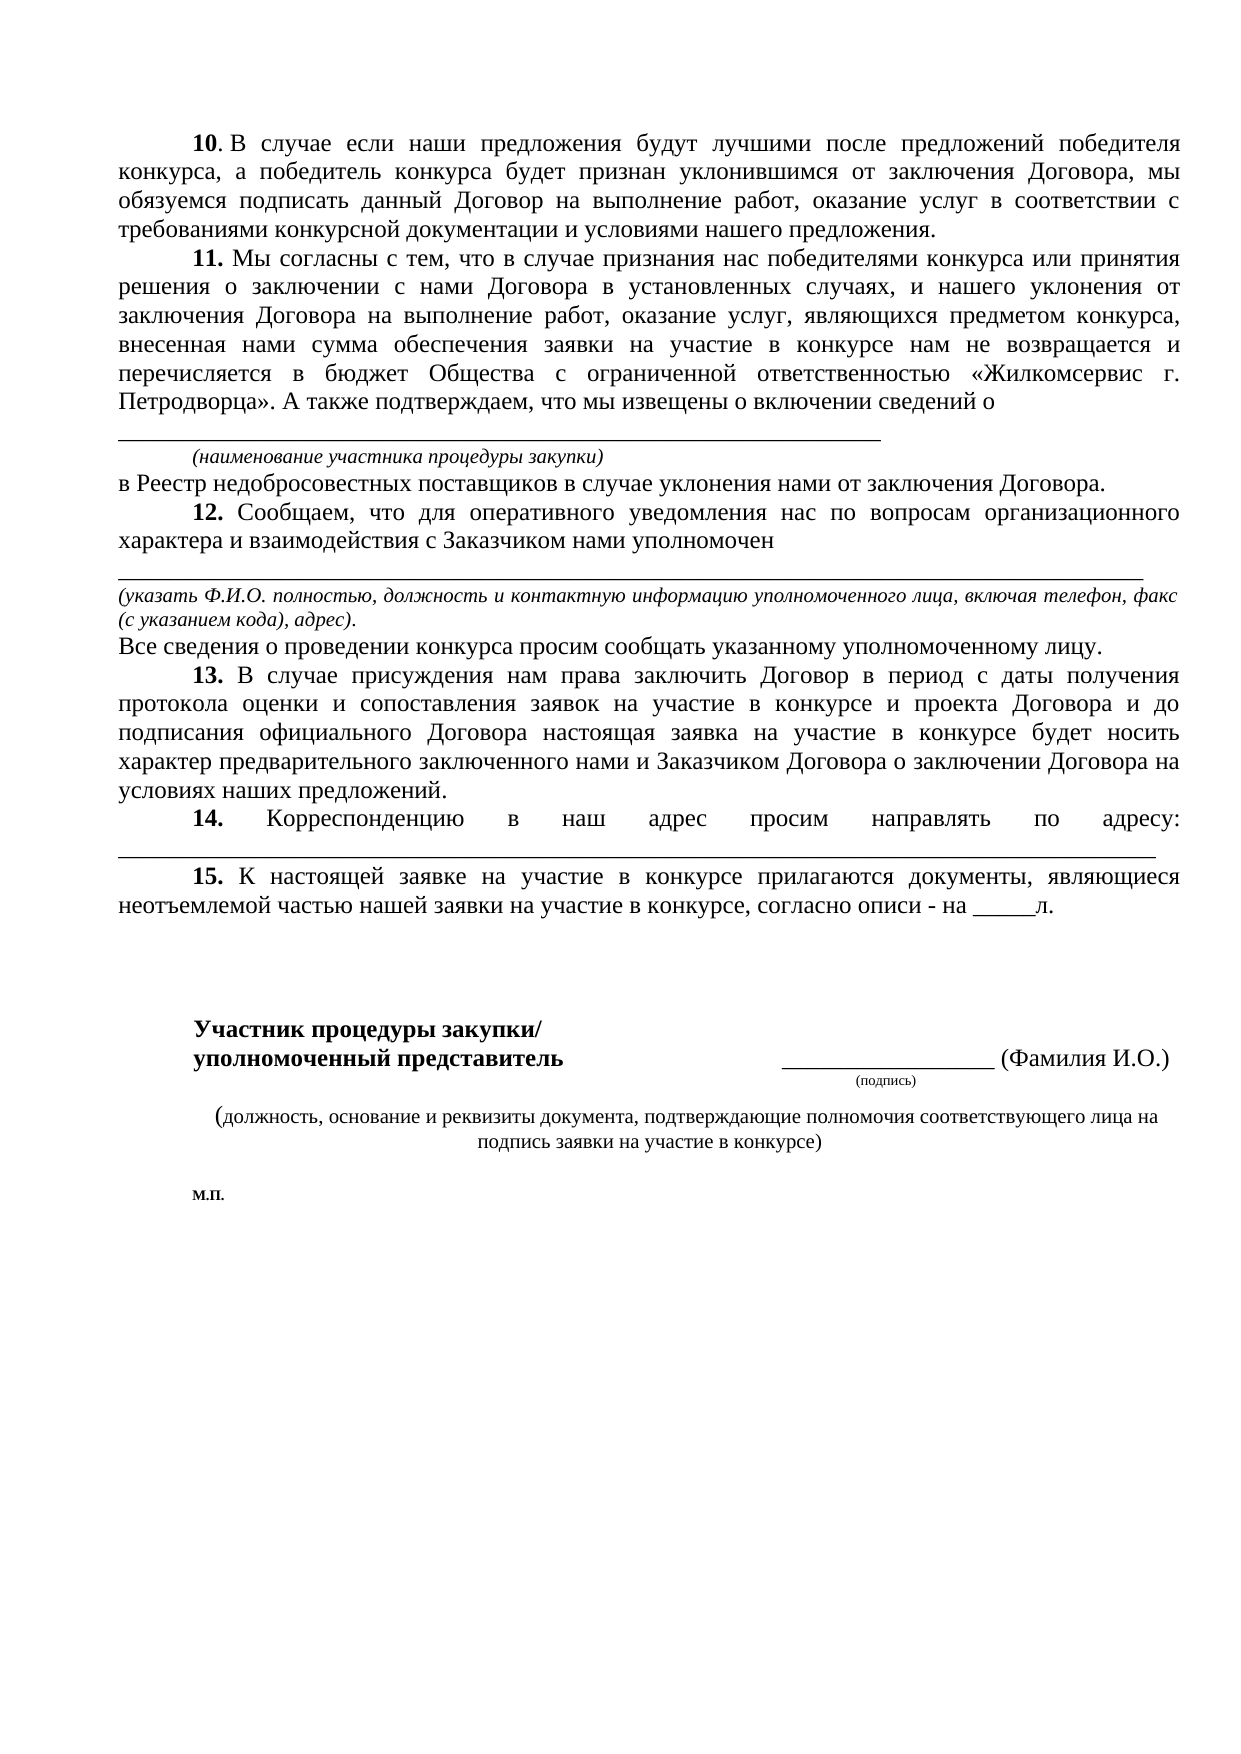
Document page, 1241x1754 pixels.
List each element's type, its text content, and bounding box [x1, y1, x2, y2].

text 12. Сообщаем, что для оперативного уведомления нас по вопросам организационного характера и взаимодействия с Заказчиком нами уполномочен [118, 497, 1181, 554]
text в Реестр недобросовестных поставщиков в случае уклонения нами от заключения Договора. [118, 468, 1181, 497]
text 13. В случае присуждения нам права заключить Договор в период с даты получения протокола оценки и сопоставления заявок на участие в конкурсе и проекта Договора и до подписания официального Договора настоящая заявка на участие в конкурсе будет носить характер предварительного заключенного нами и Заказчиком Договора о заключении Договора на условиях наших предложений. [118, 660, 1181, 803]
text 11. Мы согласны с тем, что в случае признания нас победителями конкурса или принятия решения о заключении с нами Договора в установленных случаях, и нашего уклонения от заключения Договора на выполнение работ, оказание услуг, являющихся предметом конкурса, внесенная нами сумма обеспечения заявки на участие в конкурсе нам не возвращается и перечисляется в бюджет Общества с ограниченной ответственностью «Жилкомсервис г. Петродворца». А также подтверждаем, что мы извещены о включении сведений о [118, 243, 1181, 415]
text 15. К настоящей заявке на участие в конкурсе прилагаются документы, являющиеся неотъемлемой частью нашей заявки на участие в конкурсе, согласно описи - на _____л. [118, 861, 1181, 918]
text __________________________________________________________________________________ [118, 554, 1181, 583]
text 14. Корреспонденцию в наш адрес просим направлять по адресу: ___________________________________________________________________________________ [118, 803, 1181, 861]
text (подпись) [782, 1072, 1181, 1101]
text (указать Ф.И.О. полностью, должность и контактную информацию уполномоченного лица, включая телефон, факс (с указанием кода), адрес). [118, 583, 1181, 631]
text _____________________________________________________________ [118, 415, 1181, 444]
text (должность, основание и реквизиты документа, подтверждающие полномочия соответствующего лица на подпись заявки на участие в конкурсе) [118, 1101, 1181, 1153]
text Участник процедуры закупки/ уполномоченный представитель _________________ (Фамилия И.О.) [193, 1014, 1181, 1072]
text М.П. [118, 1187, 1181, 1216]
text Все сведения о проведении конкурса просим сообщать указанному уполномоченному лицу. [118, 631, 1181, 660]
text (наименование участника процедуры закупки) [118, 444, 1181, 468]
text 10. В случае если наши предложения будут лучшими после предложений победителя конкурса, а победитель конкурса будет признан уклонившимся от заключения Договора, мы обязуемся подписать данный Договор на выполнение работ, оказание услуг в соответствии с требованиями конкурсной документации и условиями нашего предложения. [118, 128, 1181, 243]
